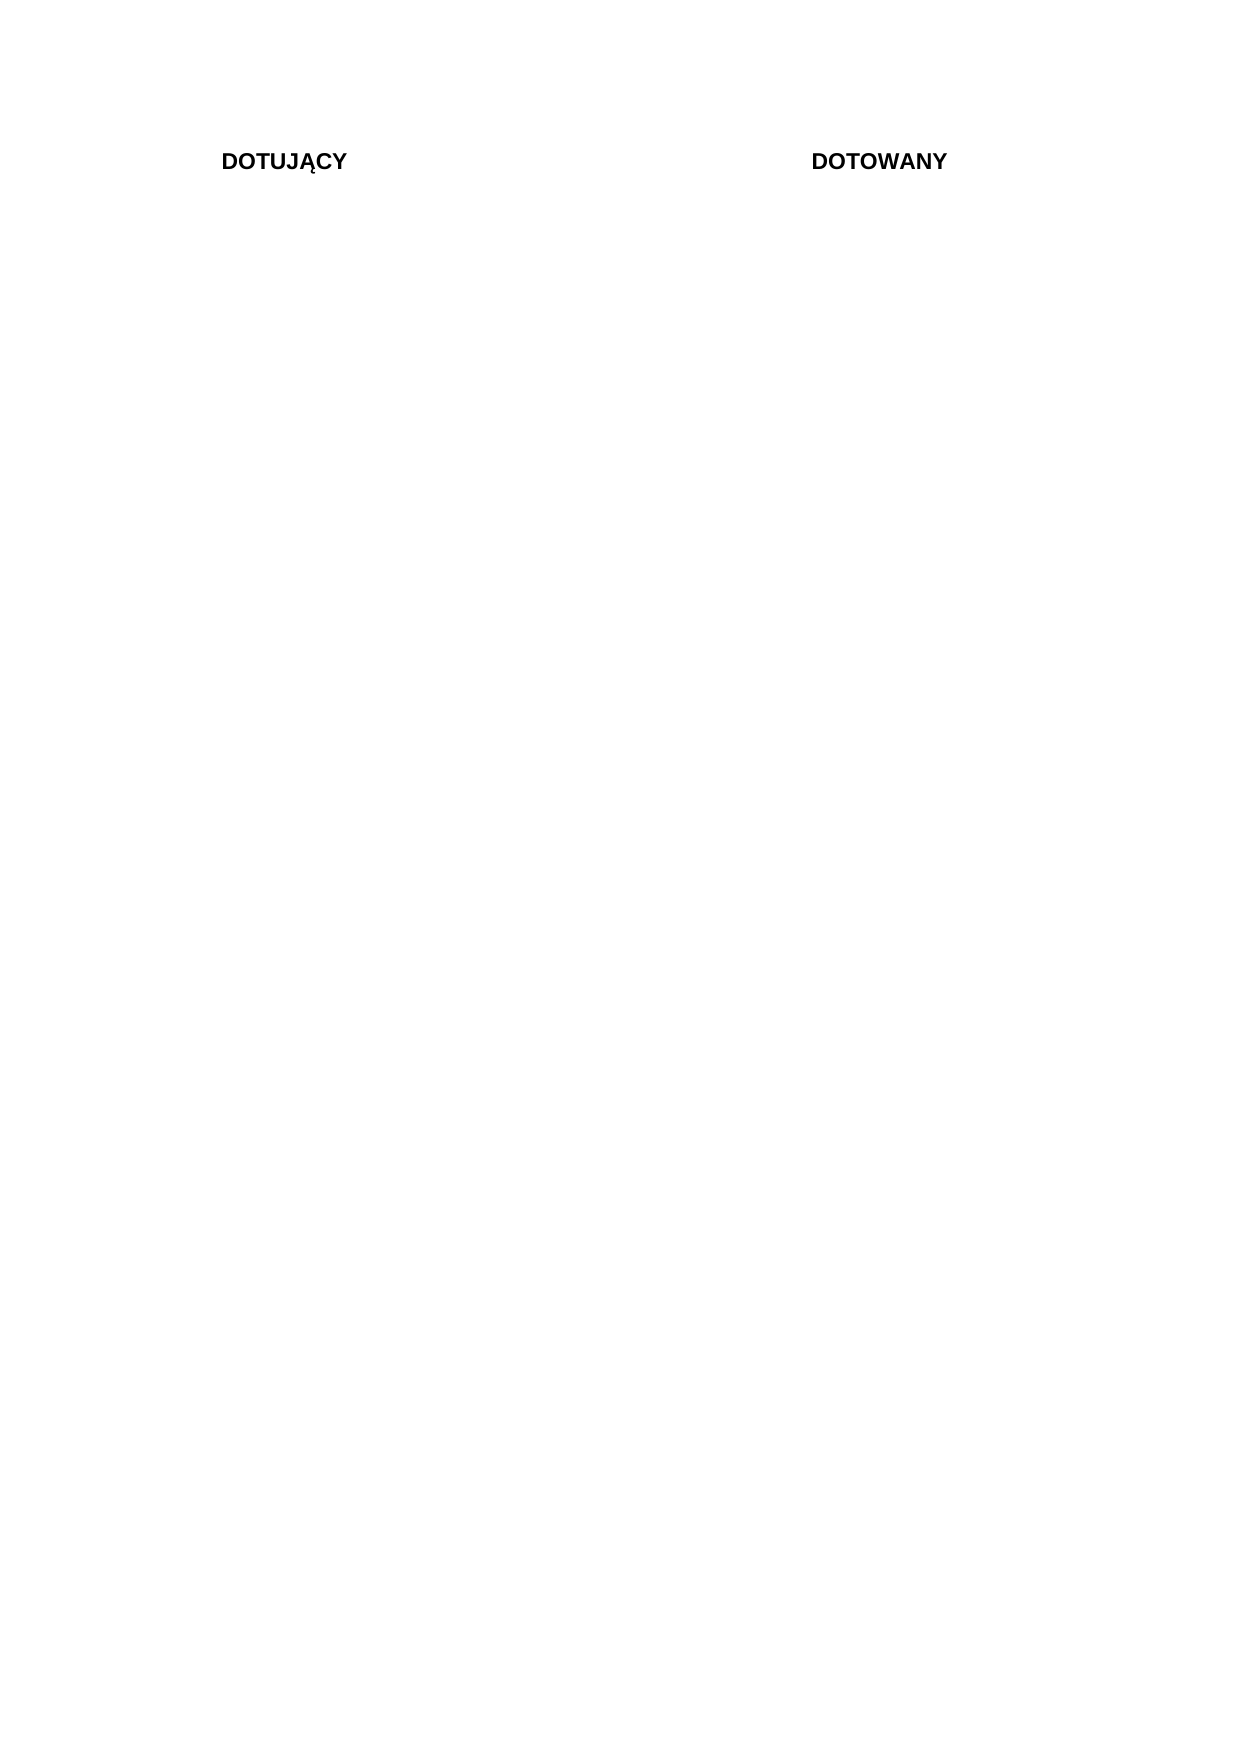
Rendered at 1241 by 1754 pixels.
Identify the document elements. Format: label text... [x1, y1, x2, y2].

text DOTUJĄCY DOTOWANY [148, 148, 1093, 174]
